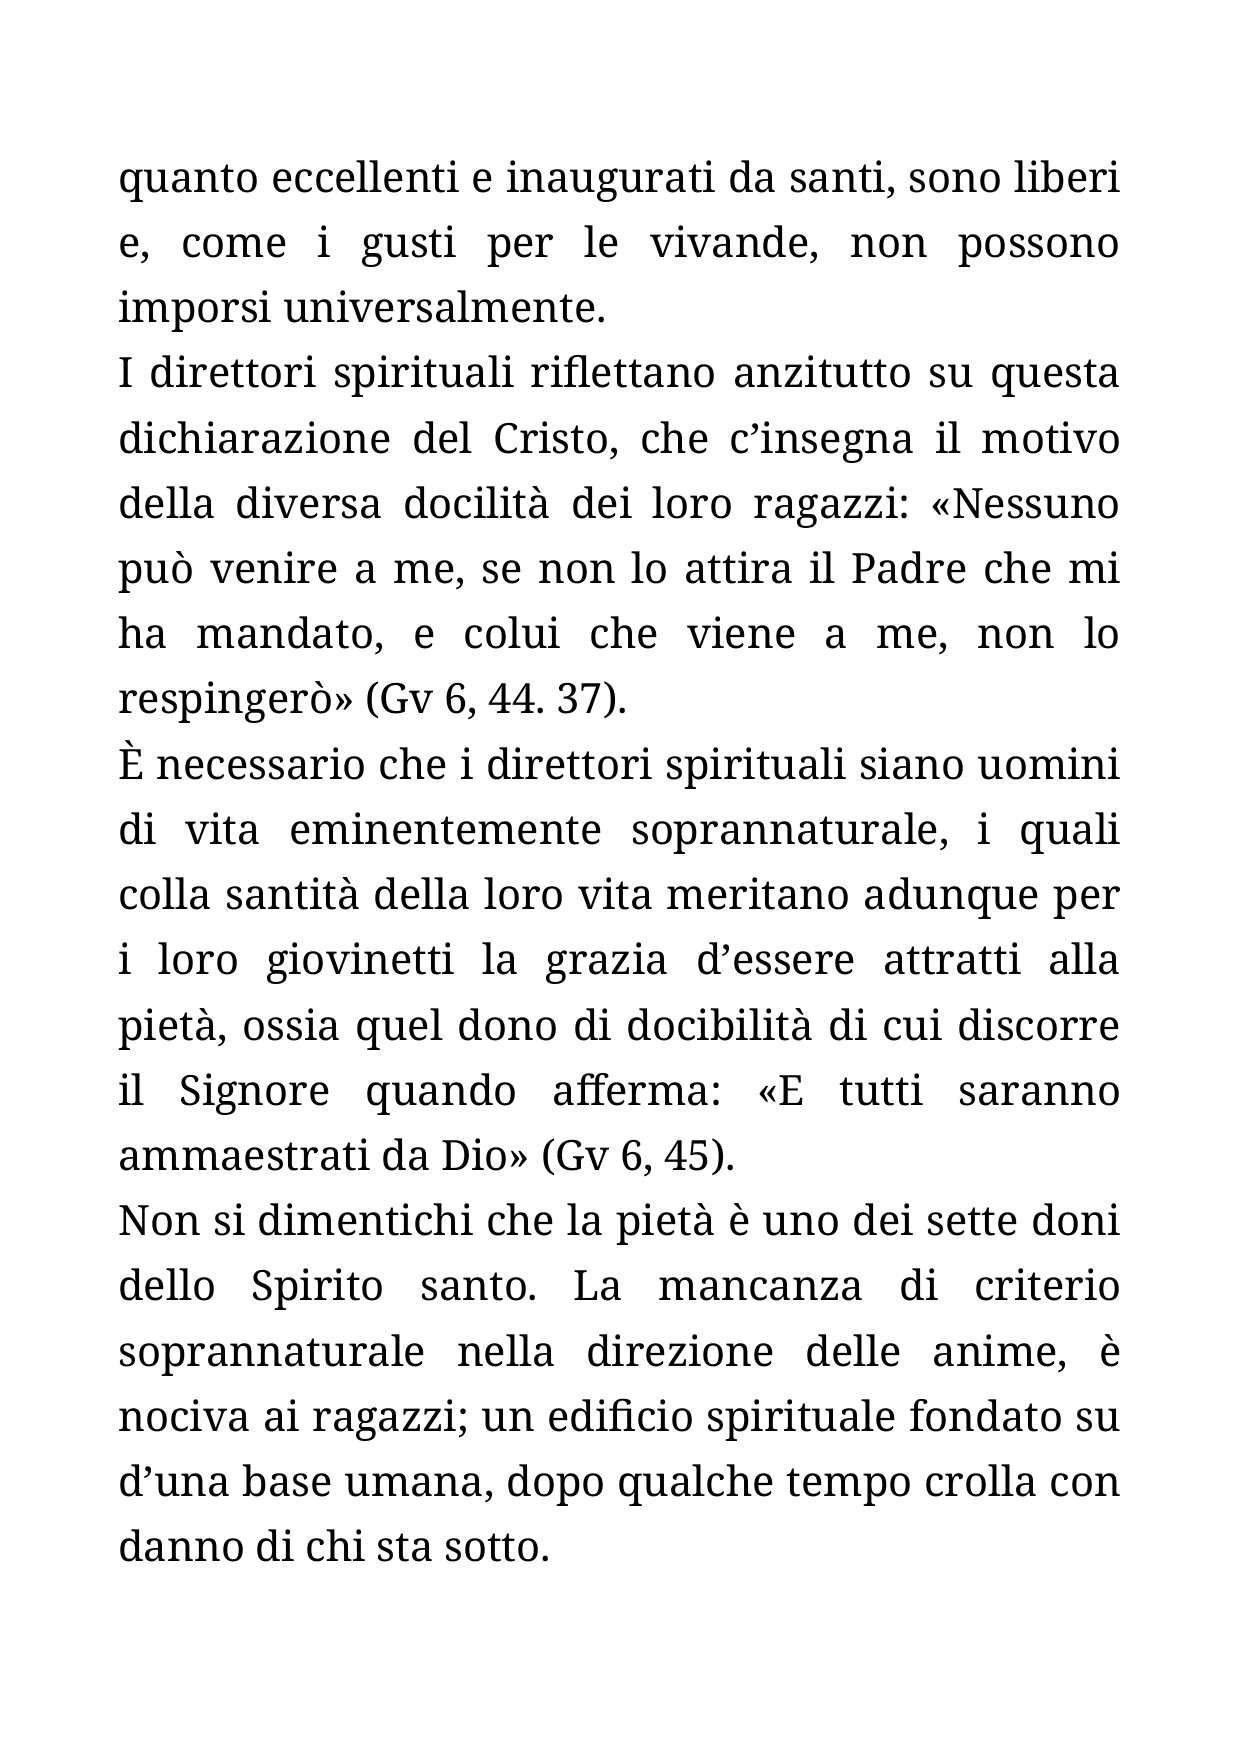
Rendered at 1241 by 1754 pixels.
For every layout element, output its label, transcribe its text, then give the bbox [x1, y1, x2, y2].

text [118, 148, 1122, 335]
text Non si dimentichi che la pietà è uno dei sette doni dello Spirito santo. La mancanza di criterio soprannaturale nella direzione delle anime, è nociva ai ragazzi; un edificio spirituale fondato su d’una base umana, dopo qualche tempo crolla con danno di chi sta sotto. [118, 1191, 1122, 1574]
text È necessario che i direttori spirituali siano uomini di vita eminentemente soprannaturale, i quali colla santità della loro vita meritano adunque per i loro giovinetti la grazia d’essere attratti alla pietà, ossia quel dono di docibilità di cui discorre il Signore quando afferma: «E tutti saranno ammaestrati da Dio» (Gv 6, 45). [118, 734, 1122, 1182]
text I direttori spirituali riflettano anzitutto su questa dichiarazione del Cristo, che c’insegna il motivo della diversa docilità dei loro ragazzi: «Nessuno può venire a me, se non lo attira il Padre che mi ha mandato, e colui che viene a me, non lo respingerò» (Gv 6, 44. 37). [118, 343, 1122, 726]
